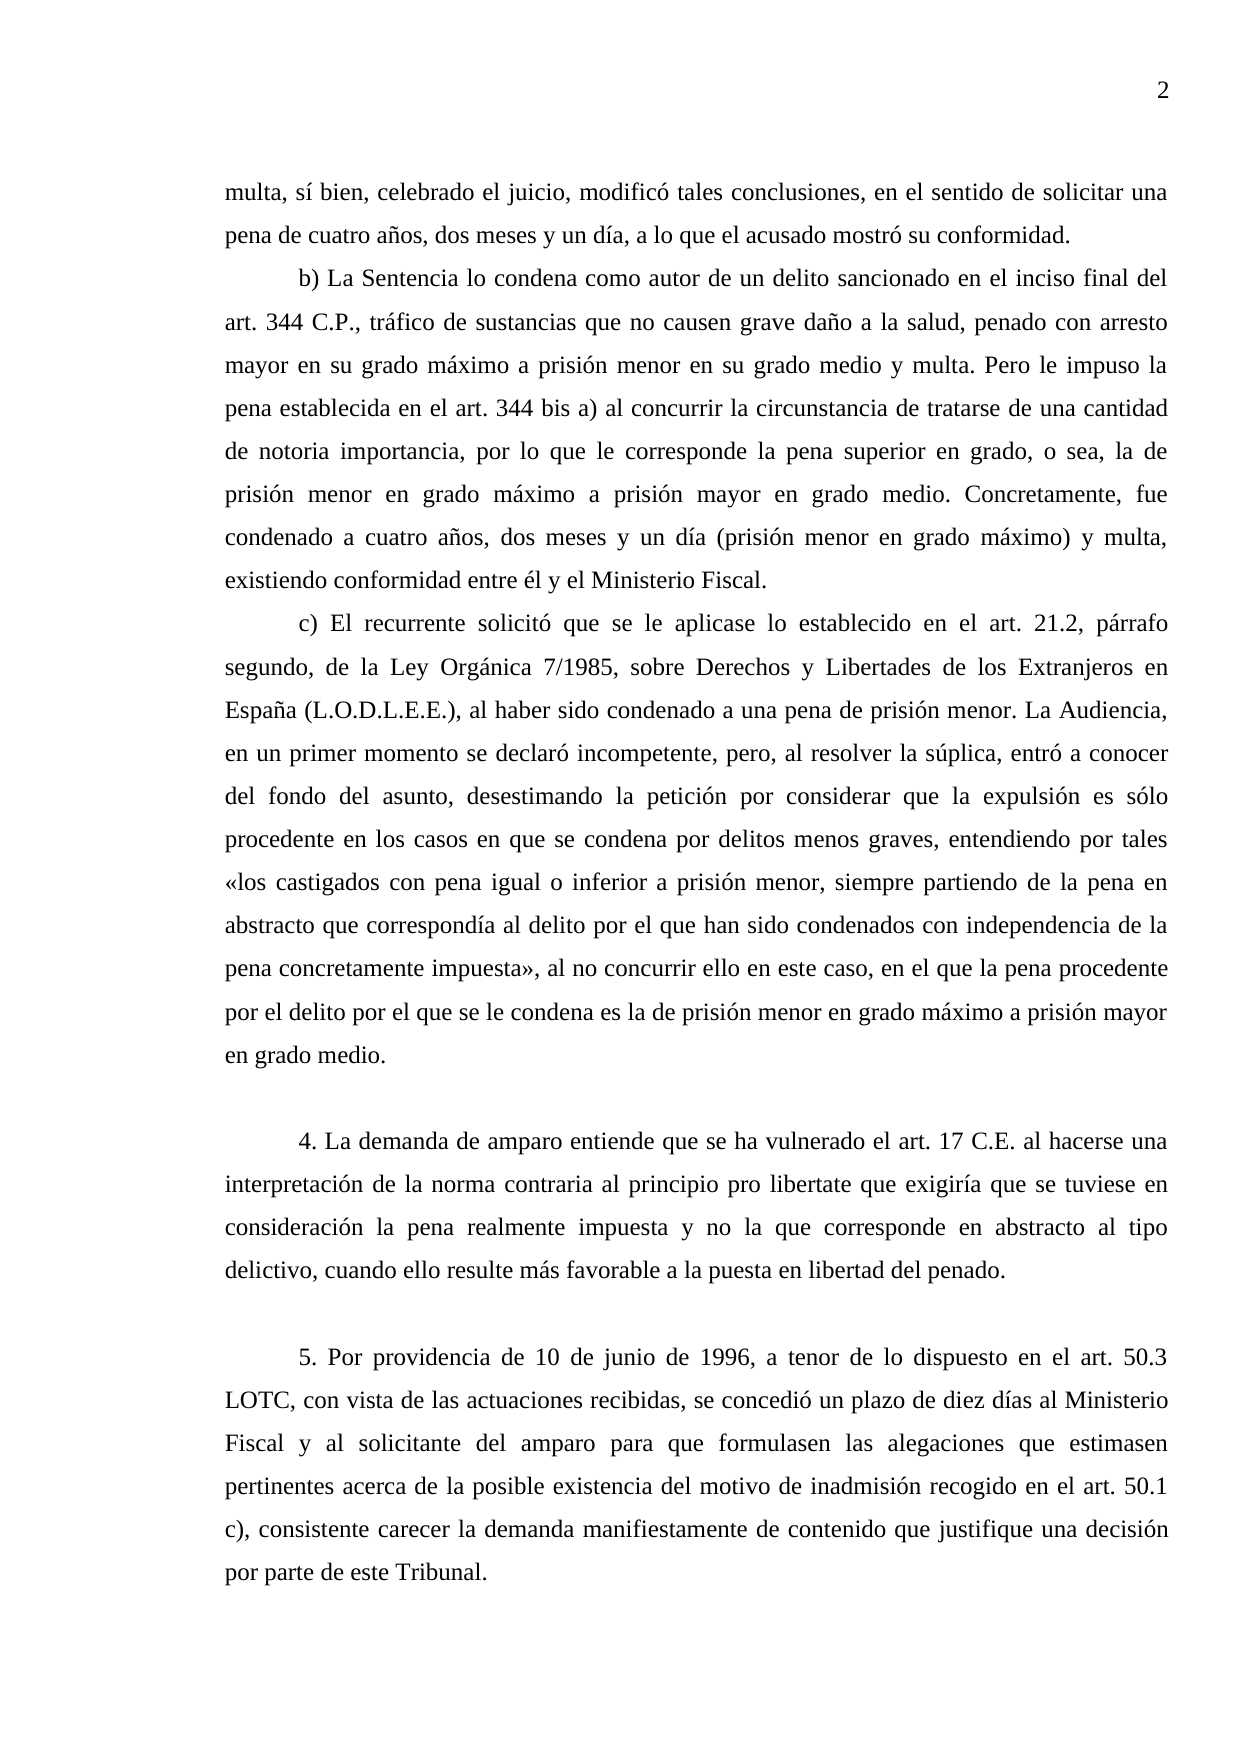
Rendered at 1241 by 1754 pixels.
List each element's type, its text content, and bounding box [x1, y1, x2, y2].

text 5. Por providencia de 10 de junio de 1996, a tenor de lo dispuesto en el art. 50.3 LOTC, con vista de las actuaciones recibidas, se concedió un plazo de diez días al Ministerio Fiscal y al solicitante del amparo para que formulasen las alegaciones que estimasen pertinentes acerca de la posible existencia del motivo de inadmisión recogido en el art. 50.1 c), consistente carecer la demanda manifiestamente de contenido que justifique una decisión por parte de este Tribunal. [224, 1342, 1169, 1586]
text b) La Sentencia lo condena como autor de un delito sancionado en el inciso final del art. 344 C.P., tráfico de sustancias que no causen grave daño a la salud, penado con arresto mayor en su grado máximo a prisión menor en su grado medio y multa. Pero le impuso la pena establecida en el art. 344 bis a) al concurrir la circunstancia de tratarse de una cantidad de notoria importancia, por lo que le corresponde la pena superior en grado, o sea, la de prisión menor en grado máximo a prisión mayor en grado medio. Concretamente, fue condenado a cuatro años, dos meses y un día (prisión menor en grado máximo) y multa, existiendo conformidad entre él y el Ministerio Fiscal. [224, 263, 1169, 594]
text 4. La demanda de amparo entiende que se ha vulnerado el art. 17 C.E. al hacerse una interpretación de la norma contraria al principio pro libertate que exigiría que se tuviese en consideración la pena realmente impuesta y no la que corresponde en abstracto al tipo delictivo, cuando ello resulte más favorable a la puesta en libertad del penado. [224, 1126, 1169, 1284]
text c) El recurrente solicitó que se le aplicase lo establecido en el art. 21.2, párrafo segundo, de la Ley Orgánica 7/1985, sobre Derechos y Libertades de los Extranjeros en España (L.O.D.L.E.E.), al haber sido condenado a una pena de prisión menor. La Audiencia, en un primer momento se declaró incompetente, pero, al resolver la súplica, entró a conocer del fondo del asunto, desestimando la petición por considerar que la expulsión es sólo procedente en los casos en que se condena por delitos menos graves, entendiendo por tales «los castigados con pena igual o inferior a prisión menor, siempre partiendo de la pena en abstracto que correspondía al delito por el que han sido condenados con independencia de la pena concretamente impuesta», al no concurrir ello en este caso, en el que la pena procedente por el delito por el que se le condena es la de prisión menor en grado máximo a prisión mayor en grado medio. [224, 608, 1169, 1068]
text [224, 177, 1169, 249]
